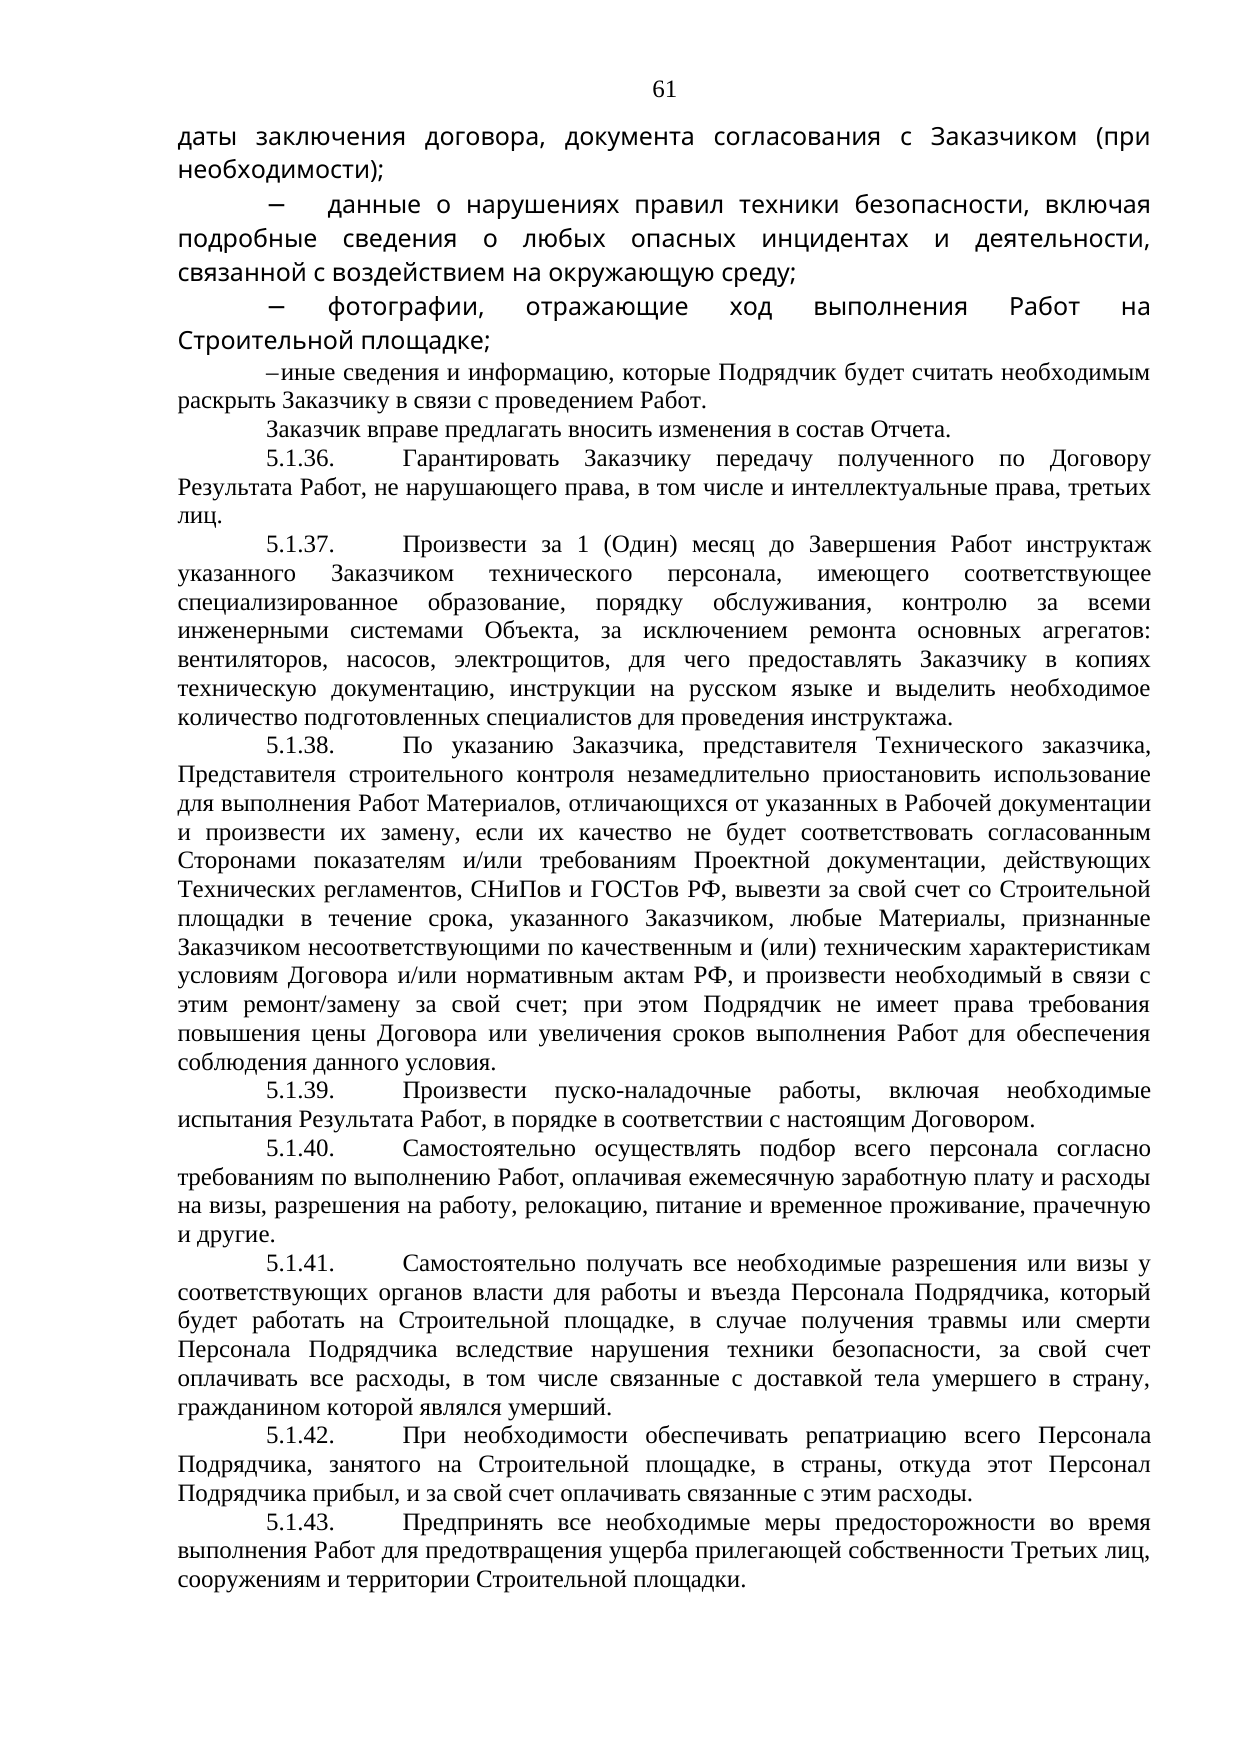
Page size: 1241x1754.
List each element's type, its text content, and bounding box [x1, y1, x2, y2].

text 5.1.40. Самостоятельно осуществлять подбор всего персонала согласно требованиям по выполнению Работ, оплачивая ежемесячную заработную плату и расходы на визы, разрешения на работу, релокацию, питание и временное проживание, прачечную и другие. [177, 1133, 1152, 1248]
text 5.1.38. По указанию Заказчика, представителя Технического заказчика, Представителя строительного контроля незамедлительно приостановить использование для выполнения Работ Материалов, отличающихся от указанных в Рабочей документации и произвести их замену, если их качество не будет соответствовать согласованным Сторонами показателям и/или требованиям Проектной документации, действующих Технических регламентов, СНиПов и ГОСТов РФ, вывезти за свой счет со Строительной площадки в течение срока, указанного Заказчиком, любые Материалы, признанные Заказчиком несоответствующими по качественным и (или) техническим характеристикам условиям Договора и/или нормативным актам РФ, и произвести необходимый в связи с этим ремонт/замену за свой счет; при этом Подрядчик не имеет права требования повышения цены Договора или увеличения сроков выполнения Работ для обеспечения соблюдения данного условия. [177, 730, 1152, 1075]
text 5.1.36. Гарантировать Заказчику передачу полученного по Договору Результата Работ, не нарушающего права, в том числе и интеллектуальные права, третьих лиц. [177, 443, 1152, 529]
text – иные сведения и информацию, которые Подрядчик будет считать необходимым раскрыть Заказчику в связи с проведением Работ. [177, 357, 1152, 414]
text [177, 118, 1152, 186]
text 5.1.39. Произвести пуско-наладочные работы, включая необходимые испытания Результата Работ, в порядке в соответствии с настоящим Договором. [177, 1075, 1152, 1133]
text Заказчик вправе предлагать вносить изменения в состав Отчета. [177, 414, 1152, 443]
text 5.1.42. При необходимости обеспечивать репатриацию всего Персонала Подрядчика, занятого на Строительной площадке, в страны, откуда этот Персонал Подрядчика прибыл, и за свой счет оплачивать связанные с этим расходы. [177, 1420, 1152, 1507]
text 5.1.37. Произвести за 1 (Один) месяц до Завершения Работ инструктаж указанного Заказчиком технического персонала, имеющего соответствующее специализированное образование, порядку обслуживания, контролю за всеми инженерными системами Объекта, за исключением ремонта основных агрегатов: вентиляторов, насосов, электрощитов, для чего предоставлять Заказчику в копиях техническую документацию, инструкции на русском языке и выделить необходимое количество подготовленных специалистов для проведения инструктажа. [177, 529, 1152, 730]
text 5.1.43. Предпринять все необходимые меры предосторожности во время выполнения Работ для предотвращения ущерба прилегающей собственности Третьих лиц, сооружениям и территории Строительной площадки. [177, 1507, 1152, 1593]
text − фотографии, отражающие ход выполнения Работ на Строительной площадке; [177, 288, 1152, 357]
text 5.1.41. Самостоятельно получать все необходимые разрешения или визы у соответствующих органов власти для работы и въезда Персонала Подрядчика, который будет работать на Строительной площадке, в случае получения травмы или смерти Персонала Подрядчика вследствие нарушения техники безопасности, за свой счет оплачивать все расходы, в том числе связанные с доставкой тела умершего в страну, гражданином которой являлся умерший. [177, 1248, 1152, 1420]
text − данные о нарушениях правил техники безопасности, включая подробные сведения о любых опасных инцидентах и деятельности, связанной с воздействием на окружающую среду; [177, 186, 1152, 288]
